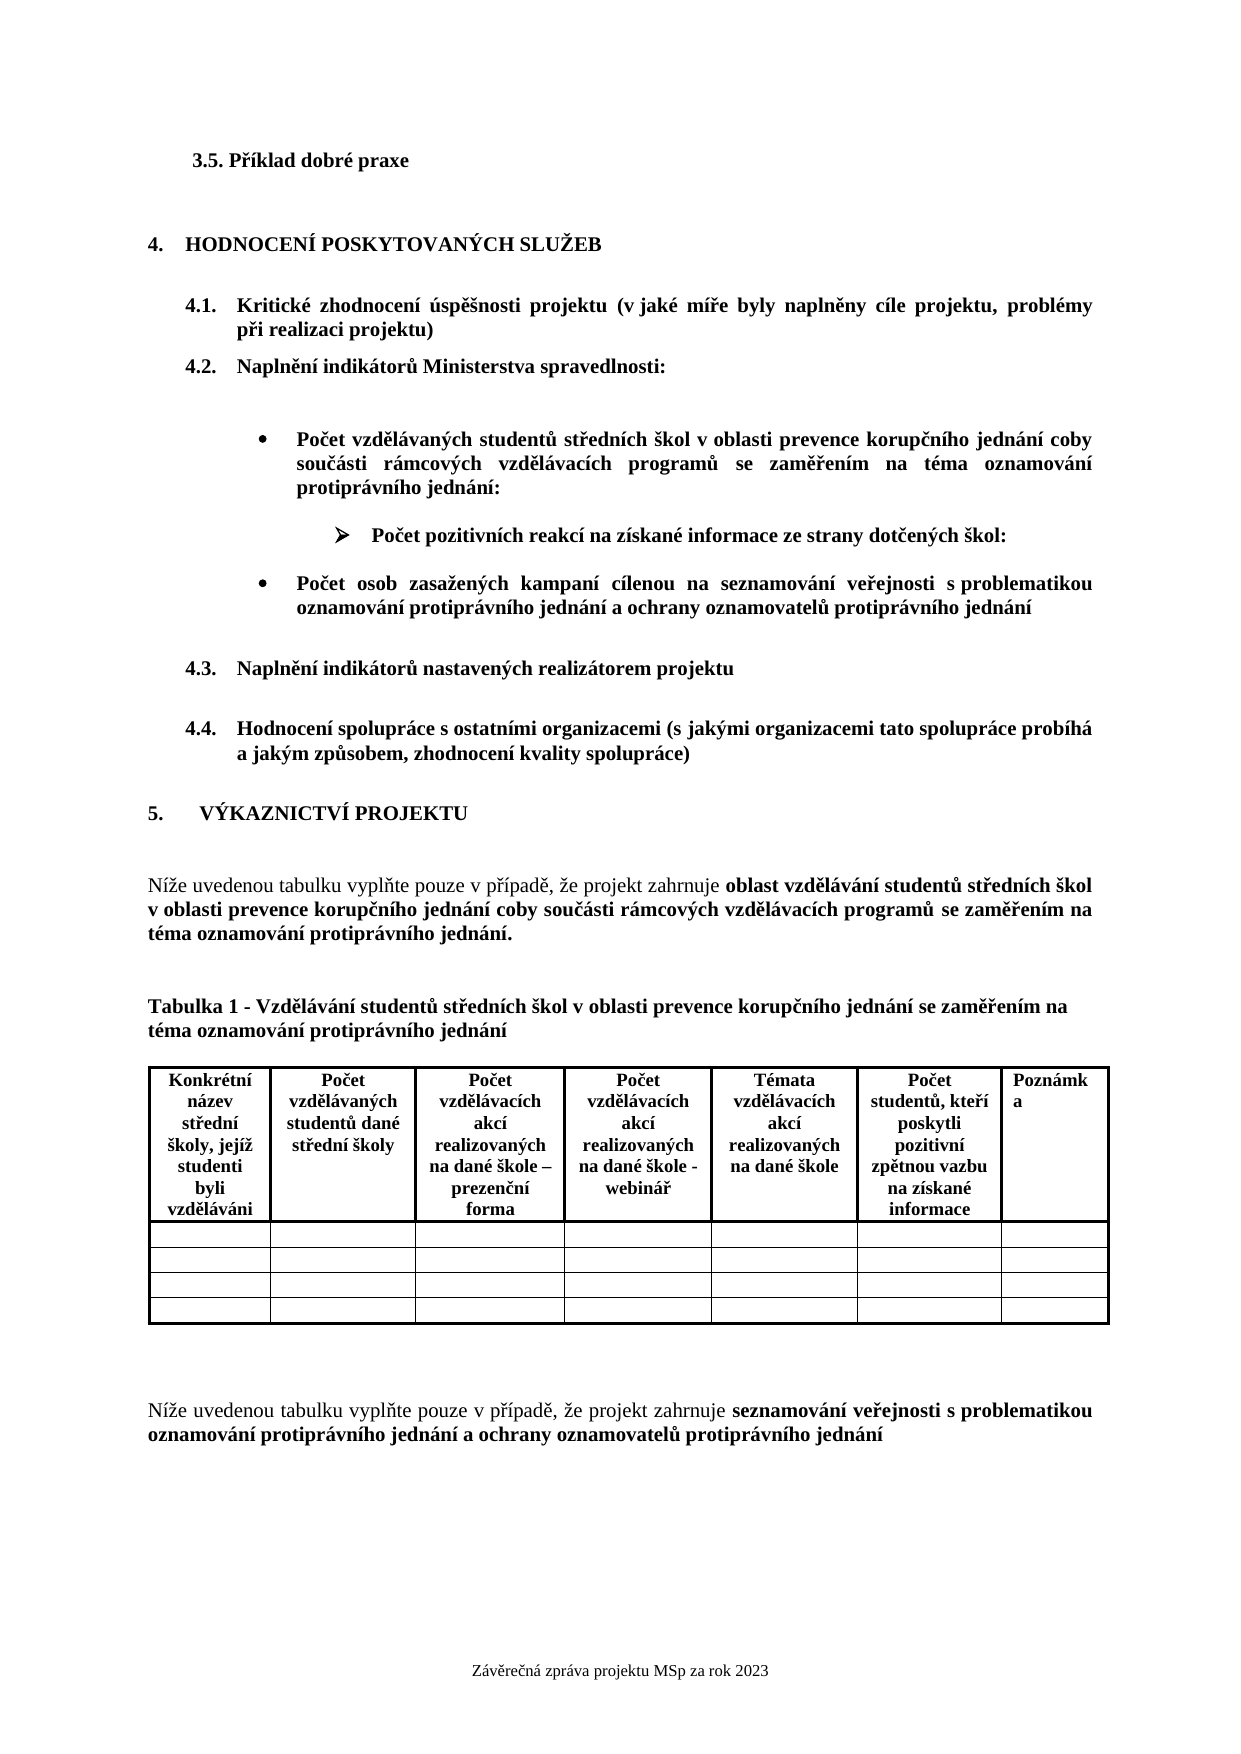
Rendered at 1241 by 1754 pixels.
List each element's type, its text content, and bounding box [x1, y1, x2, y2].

table_cell [858, 1273, 1001, 1297]
table_cell [712, 1273, 857, 1297]
list Kritické zhodnocení úspěšnosti projektu (v jaké míře byly naplněny cíle projektu, problémy při realizaci projektu) [185, 293, 1093, 341]
list Naplnění indikátorů nastavených realizátorem projektu [185, 656, 1093, 680]
table_cell [271, 1248, 415, 1272]
table_cell [151, 1298, 270, 1322]
list Počet pozitivních reakcí na získané informace ze strany dotčených škol: [334, 523, 1093, 547]
table_cell [416, 1248, 564, 1272]
text Níže uvedenou tabulku vyplňte pouze v případě, že projekt zahrnuje seznamování veřejnosti s problematikou oznamování protiprávního jednání a ochrany oznamovatelů protiprávního jednání [148, 1398, 1093, 1446]
table_cell [858, 1298, 1001, 1322]
table_header Počet vzdělávaných studentů dané střední školy [272, 1069, 414, 1220]
list VÝKAZNICTVÍ PROJEKTU [148, 801, 1093, 825]
table_cell [271, 1273, 415, 1297]
table_cell [151, 1223, 270, 1247]
table_cell [151, 1273, 270, 1297]
table_cell [1002, 1273, 1107, 1297]
table_cell [565, 1273, 711, 1297]
table_cell [1002, 1223, 1107, 1247]
table_cell [858, 1223, 1001, 1247]
text Níže uvedenou tabulku vyplňte pouze v případě, že projekt zahrnuje oblast vzdělávání studentů středních škol v oblasti prevence korupčního jednání coby součásti rámcových vzdělávacích programů se zaměřením na téma oznamování protiprávního jednání. [148, 873, 1093, 945]
list Počet vzdělávaných studentů středních škol v oblasti prevence korupčního jednání coby součásti rámcových vzdělávacích programů se zaměřením na téma oznamování protiprávního jednání: [259, 427, 1093, 499]
table_header Počet studentů, kteří poskytli pozitivní zpětnou vazbu na získané informace [859, 1069, 1000, 1220]
list 3.5. Příklad dobré praxe [192, 148, 1093, 172]
table_cell [416, 1273, 564, 1297]
table_cell [712, 1223, 857, 1247]
table_header Počet vzdělávacích akcí realizovaných na dané škole – prezenční forma [417, 1069, 563, 1220]
list Naplnění indikátorů Ministerstva spravedlnosti: [185, 353, 1093, 378]
table_cell [712, 1298, 857, 1322]
table_cell [565, 1248, 711, 1272]
table_cell [271, 1298, 415, 1322]
table_cell [858, 1248, 1001, 1272]
table_cell [151, 1248, 270, 1272]
text Tabulka 1 - Vzdělávání studentů středních škol v oblasti prevence korupčního jednání se zaměřením na téma oznamování protiprávního jednání [148, 993, 1093, 1042]
table_cell [416, 1298, 564, 1322]
table_cell [271, 1223, 415, 1247]
table_cell [712, 1248, 857, 1272]
table_header Poznámka [1003, 1069, 1107, 1220]
table_header Konkrétní název střední školy, jejíž studenti byli vzděláváni [151, 1069, 269, 1220]
table_header Počet vzdělávacích akcí realizovaných na dané škole -webinář [566, 1069, 710, 1220]
table_header Témata vzdělávacích akcí realizovaných na dané škole [713, 1069, 856, 1220]
table_cell [1002, 1248, 1107, 1272]
list Hodnocení spolupráce s ostatními organizacemi (s jakými organizacemi tato spolupráce probíhá a jakým způsobem, zhodnocení kvality spolupráce) [185, 716, 1093, 764]
list Počet osob zasažených kampaní cílenou na seznamování veřejnosti s problematikou oznamování protiprávního jednání a ochrany oznamovatelů protiprávního jednání [259, 571, 1093, 619]
table_cell [1002, 1298, 1107, 1322]
list HODNOCENÍ POSKYTOVANÝCH SLUŽEB [148, 232, 1093, 256]
table_cell [565, 1223, 711, 1247]
table_cell [565, 1298, 711, 1322]
table_cell [416, 1223, 564, 1247]
